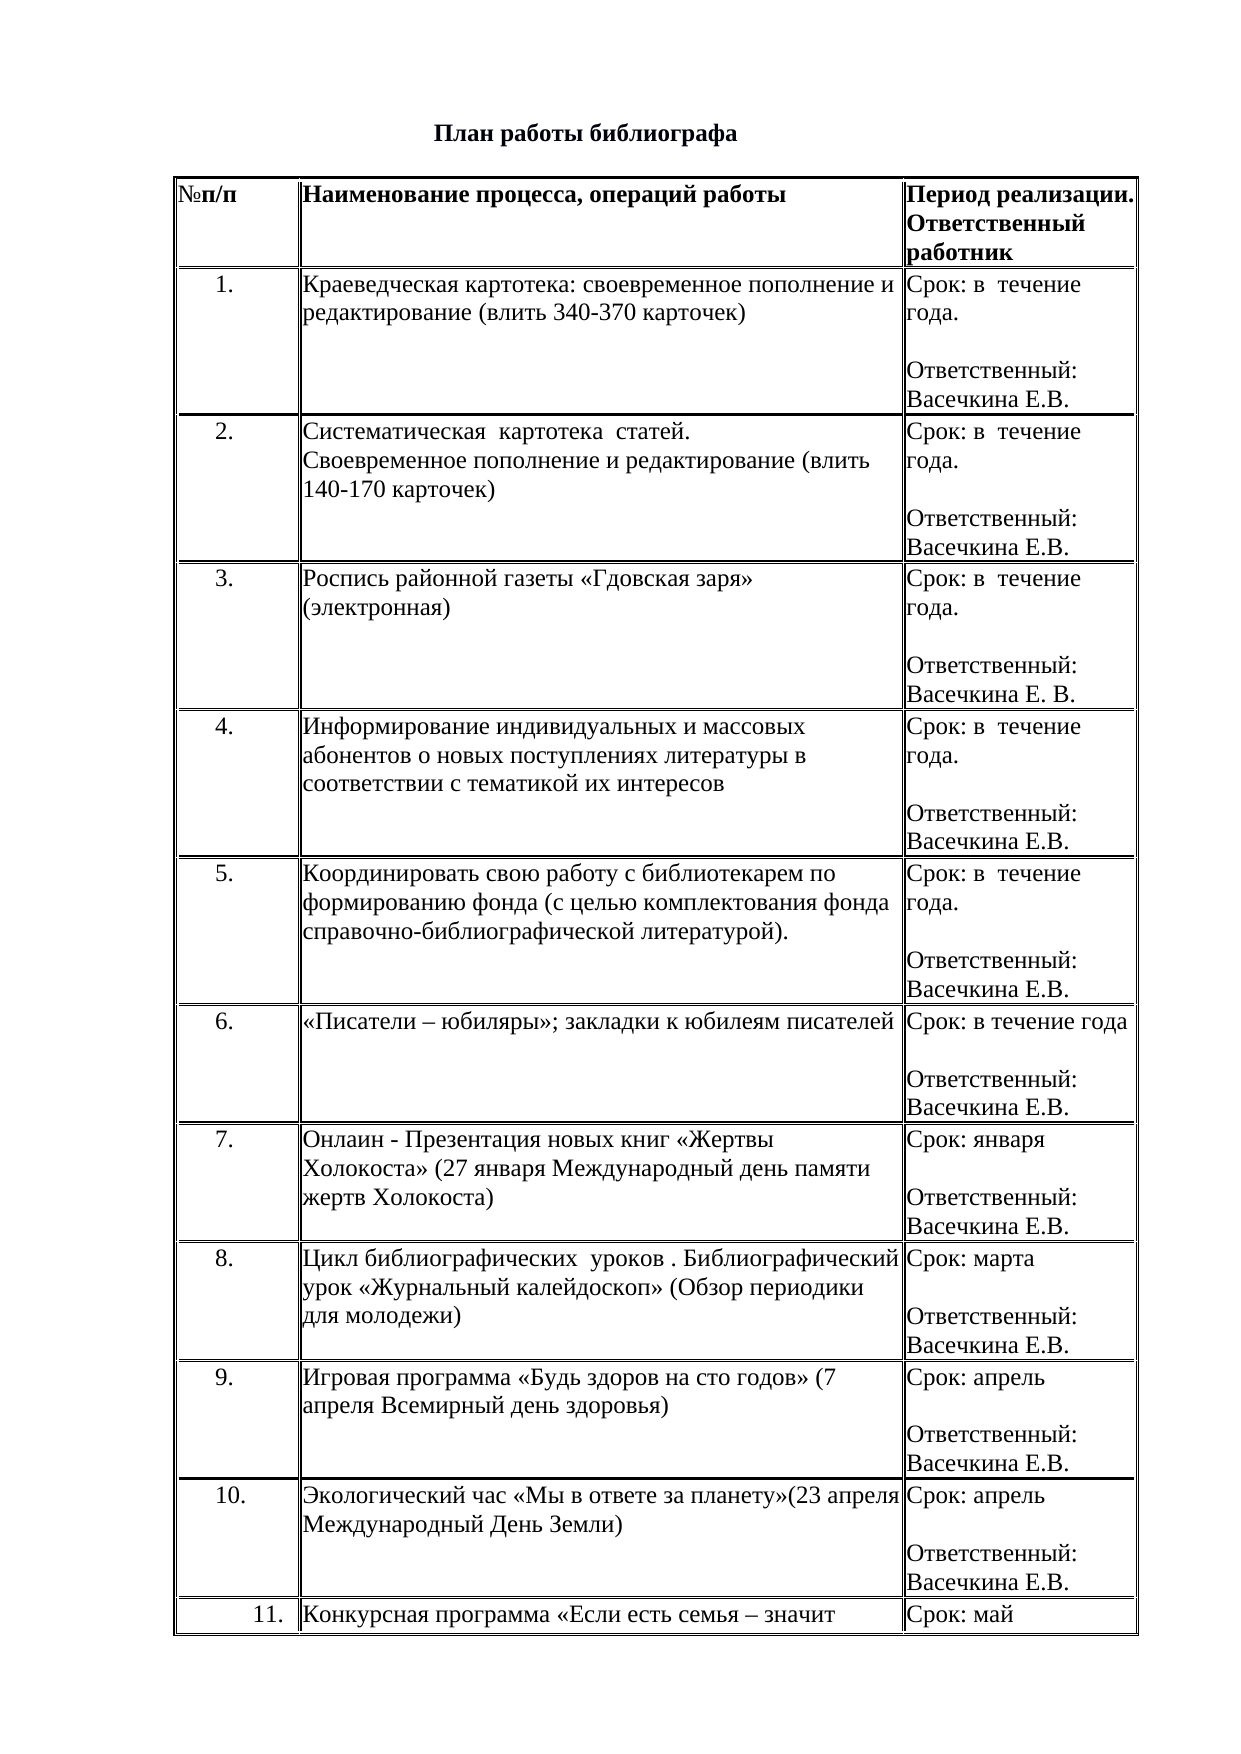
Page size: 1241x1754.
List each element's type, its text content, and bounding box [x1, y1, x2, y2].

table_cell [177, 1121, 298, 1240]
table_cell [177, 1477, 298, 1596]
text План работы библиографа [252, 118, 1152, 147]
table_cell Онлаин - Презентация новых книг «Жертвы Холокоста» (27 января Международный день памяти жертв Холокоста) [302, 1125, 902, 1240]
table_cell Срок: в течение года. Ответственный: Васечкина Е. В. [906, 560, 1136, 708]
table_cell [175, 413, 298, 560]
table_cell Срок: марта Ответственный: Васечкина Е.В. [904, 1240, 1137, 1358]
table_cell [175, 266, 300, 413]
table_cell Цикл библиографических уроков . Библиографический урок «Журнальный калейдоскоп» (Обзор периодики для молодежи) [302, 1243, 902, 1358]
table_cell Срок: января Ответственный: Васечкина Е.В. [906, 1121, 1136, 1240]
table_cell Срок: апрель Ответственный: Васечкина Е.В. [906, 1477, 1136, 1596]
table_cell Координировать свою работу с библиотекарем по формированию фонда (с целью комплектования фонда справочно-библиографической литературой). [302, 859, 902, 1002]
table_cell [177, 560, 298, 708]
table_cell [904, 1596, 1137, 1633]
table_cell Систематическая картотека статей. Своевременное пополнение и редактирование (влить 140-170 карточек) [302, 416, 902, 560]
table_cell Краеведческая картотека: своевременное пополнение и редактирование (влить 340-370 карточек) [302, 269, 902, 413]
table_cell 11. [175, 1596, 300, 1633]
table_header №п/п [177, 178, 300, 266]
table_cell [177, 855, 298, 1002]
table_cell [177, 1359, 298, 1477]
table_header Период реализации. Ответственный работник [904, 179, 1136, 266]
table_cell Срок: в течение года. Ответственный: Васечкина Е.В. [906, 413, 1137, 560]
table_cell Срок: в течение года Ответственный: Васечкина Е.В. [906, 1003, 1136, 1121]
table_cell «Писатели – юбиляры»; закладки к юбилеям писателей [302, 1006, 902, 1121]
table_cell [300, 1596, 904, 1633]
table_cell Информирование индивидуальных и массовых абонентов о новых поступлениях литературы в соответствии с тематикой их интересов [302, 711, 902, 855]
table_cell Экологический час «Мы в ответе за планету»(23 апреля Международный День Земли) [302, 1480, 902, 1596]
table_header Наименование процесса, операций работы [300, 178, 904, 266]
table_cell Игровая программа «Будь здоров на сто годов» (7 апреля Всемирный день здоровья) [302, 1362, 902, 1477]
table_cell Срок: в течение года. Ответственный: Васечкина Е.В. [906, 855, 1136, 1002]
table_cell Срок: в течение года. Ответственный: Васечкина Е.В. [904, 266, 1137, 413]
table_cell [175, 1240, 300, 1358]
table_cell Срок: апрель Ответственный: Васечкина Е.В. [906, 1359, 1136, 1477]
table_cell Роспись районной газеты «Гдовская заря» (электронная) [302, 564, 902, 708]
table_cell [175, 708, 300, 855]
table_cell Срок: в течение года. Ответственный: Васечкина Е.В. [904, 708, 1137, 855]
table_cell [177, 1003, 298, 1121]
